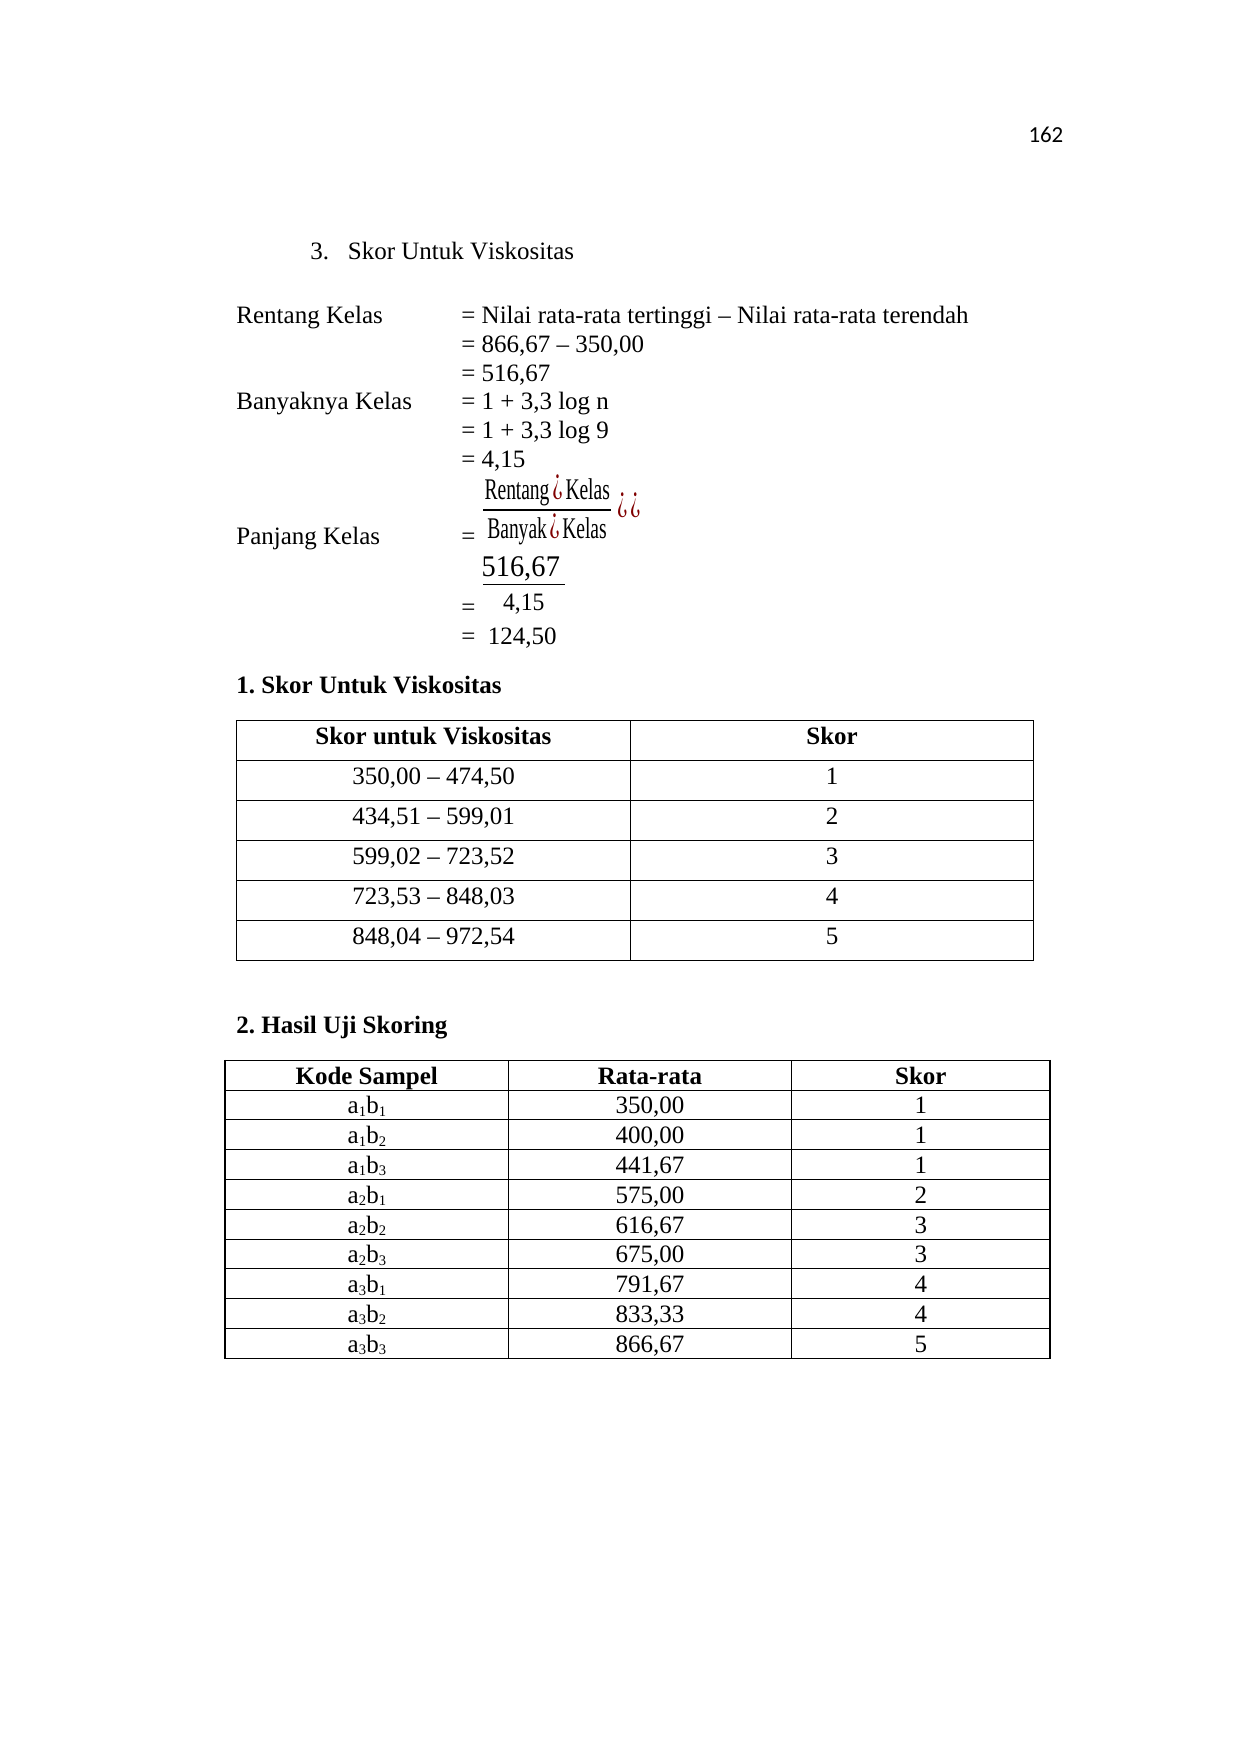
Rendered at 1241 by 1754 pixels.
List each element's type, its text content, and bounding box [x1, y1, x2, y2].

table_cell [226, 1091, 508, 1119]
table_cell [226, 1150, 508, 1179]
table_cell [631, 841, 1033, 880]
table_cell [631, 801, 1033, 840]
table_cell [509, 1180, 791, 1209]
text = [236, 550, 1063, 621]
text Rentang Kelas = Nilai rata-rata tertinggi – Nilai rata-rata terendah [236, 300, 1063, 329]
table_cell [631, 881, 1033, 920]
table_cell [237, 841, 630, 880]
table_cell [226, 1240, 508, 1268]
text Panjang Kelas = [236, 473, 1063, 550]
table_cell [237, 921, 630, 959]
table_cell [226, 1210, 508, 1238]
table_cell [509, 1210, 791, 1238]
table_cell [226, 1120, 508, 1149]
text = 516,67 [236, 358, 1063, 386]
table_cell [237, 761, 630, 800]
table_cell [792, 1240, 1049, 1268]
text = 4,15 [236, 444, 1063, 473]
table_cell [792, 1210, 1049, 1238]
list Skor Untuk Viskositas [310, 236, 1063, 265]
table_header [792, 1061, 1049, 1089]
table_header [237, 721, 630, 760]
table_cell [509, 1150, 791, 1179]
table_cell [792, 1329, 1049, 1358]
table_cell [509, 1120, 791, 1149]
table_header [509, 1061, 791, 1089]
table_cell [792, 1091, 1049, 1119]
text Banyaknya Kelas = 1 + 3,3 log n [236, 386, 1063, 415]
text 2. Hasil Uji Skoring [236, 1010, 1063, 1039]
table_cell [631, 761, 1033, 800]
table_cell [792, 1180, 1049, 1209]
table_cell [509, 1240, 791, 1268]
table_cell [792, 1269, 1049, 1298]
text = 866,67 – 350,00 [236, 329, 1063, 358]
text = 124,50 [236, 621, 1063, 650]
text 1. Skor Untuk Viskositas [236, 671, 1063, 699]
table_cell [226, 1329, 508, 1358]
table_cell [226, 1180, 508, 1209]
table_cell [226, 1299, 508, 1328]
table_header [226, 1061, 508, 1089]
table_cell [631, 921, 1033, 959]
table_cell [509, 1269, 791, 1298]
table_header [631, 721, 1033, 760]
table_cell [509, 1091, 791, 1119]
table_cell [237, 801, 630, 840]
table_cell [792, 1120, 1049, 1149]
text = 1 + 3,3 log 9 [236, 415, 1063, 444]
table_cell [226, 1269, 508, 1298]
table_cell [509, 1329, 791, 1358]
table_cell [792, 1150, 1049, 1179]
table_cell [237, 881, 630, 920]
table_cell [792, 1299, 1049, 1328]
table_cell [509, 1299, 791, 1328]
